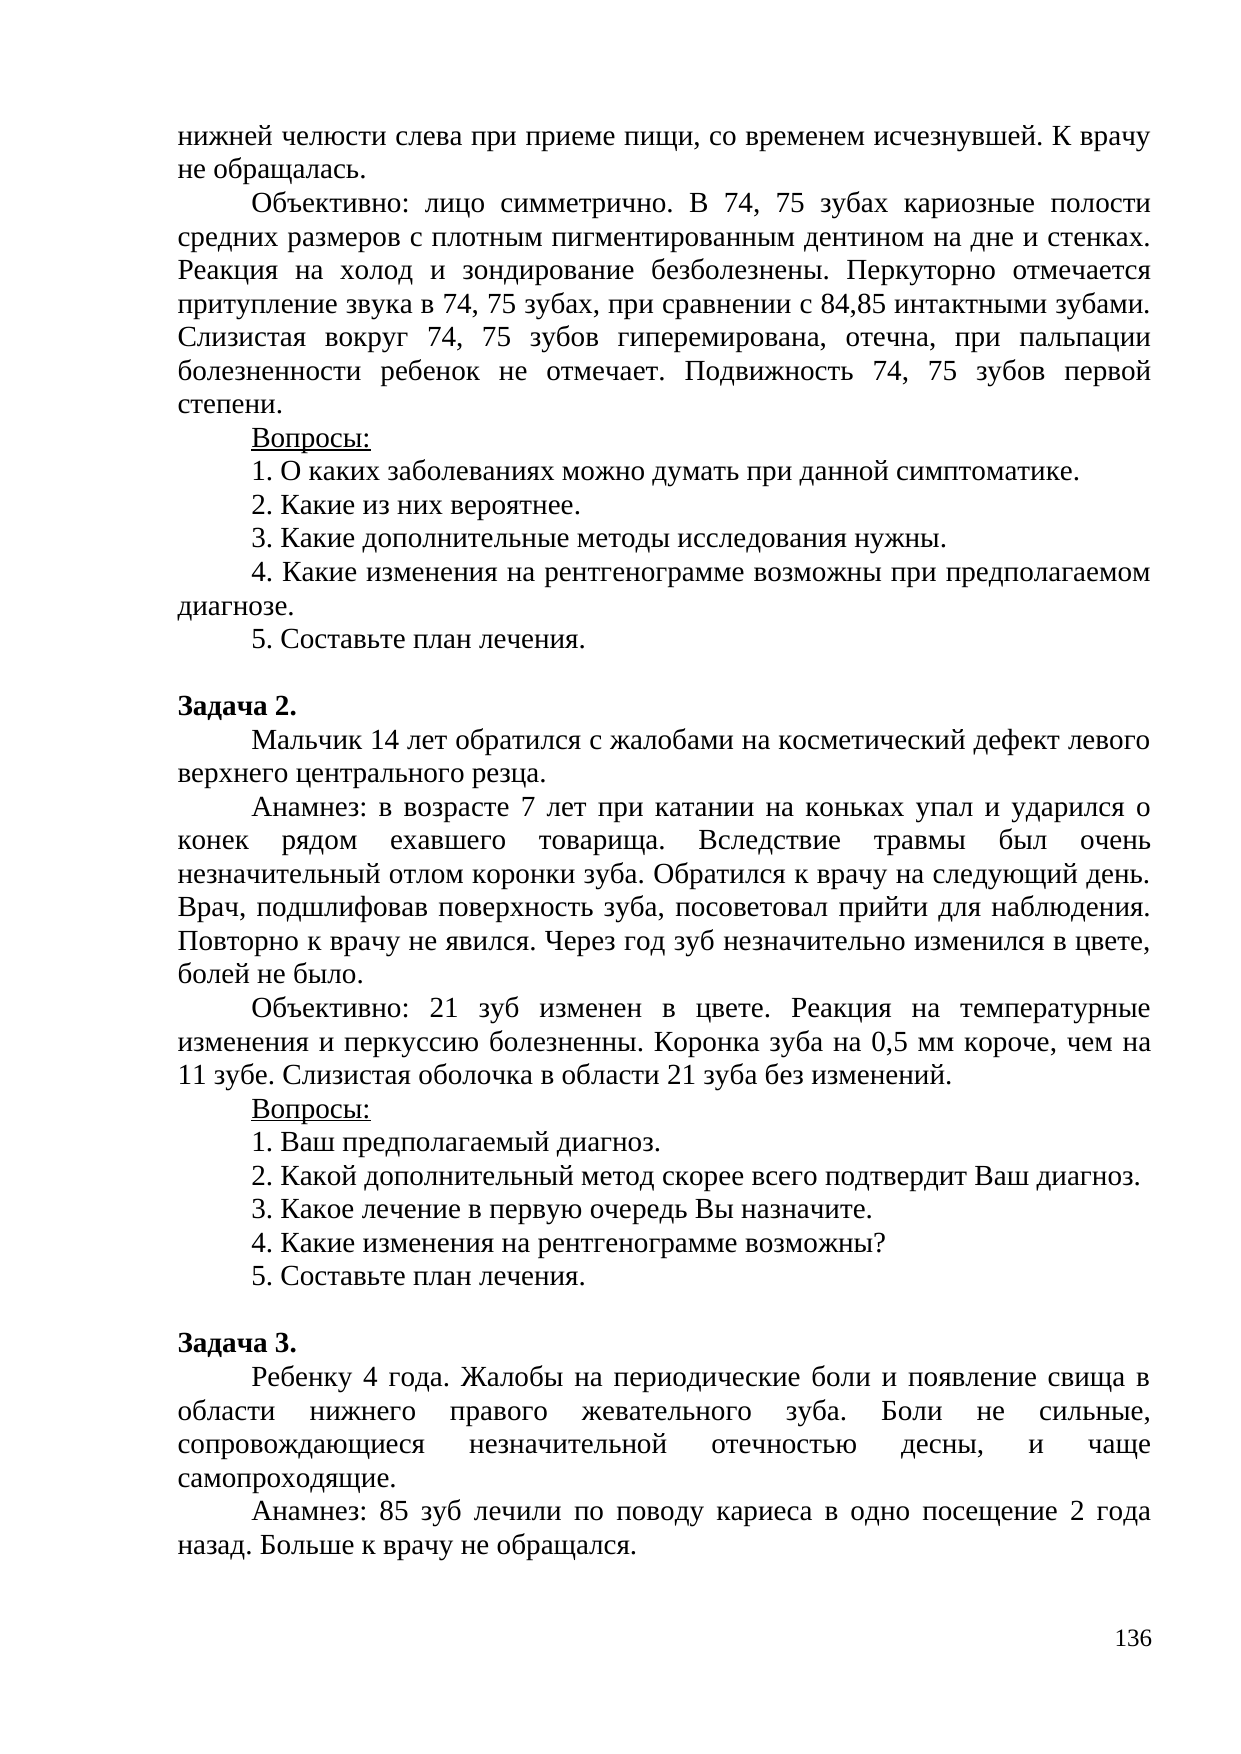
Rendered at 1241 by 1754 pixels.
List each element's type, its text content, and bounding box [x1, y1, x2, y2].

text 2. Какие из них вероятнее. [177, 487, 1152, 521]
text 3. Какие дополнительные методы исследования нужны. [177, 521, 1152, 554]
text Анамнез: в возрасте 7 лет при катании на коньках упал и ударился о конек рядом ехавшего товарища. Вследствие травмы был очень незначительный отлом коронки зуба. Обратился к врачу на следующий день. Врач, подшлифовав поверхность зуба, посоветовал прийти для наблюдения. Повторно к врачу не явился. Через год зуб незначительно изменился в цвете, болей не было. [177, 789, 1152, 990]
text 2. Какой дополнительный метод скорее всего подтвердит Ваш диагноз. [177, 1158, 1152, 1191]
text 5. Составьте план лечения. [177, 1258, 1152, 1292]
text Мальчик 14 лет обратился с жалобами на косметический дефект левого верхнего центрального резца. [177, 722, 1152, 789]
text 1. О каких заболеваниях можно думать при данной симптоматике. [177, 453, 1152, 487]
text 4. Какие изменения на рентгенограмме возможны? [177, 1225, 1152, 1258]
text Объективно: лицо симметрично. В 74, 75 зубах кариозные полости средних размеров с плотным пигментированным дентином на дне и стенках. Реакция на холод и зондирование безболезнены. Перкуторно отмечается притупление звука в 74, 75 зубах, при сравнении с 84,85 интактными зубами. Слизистая вокруг 74, 75 зубов гиперемирована, отечна, при пальпации болезненности ребенок не отмечает. Подвижность 74, 75 зубов первой степени. [177, 185, 1152, 420]
text Задача 3. [177, 1326, 1152, 1359]
text Объективно: 21 зуб изменен в цвете. Реакция на температурные изменения и перкуссию болезненны. Коронка зуба на короче, чем на 11 зубе. Слизистая оболочка в области 21 зуба без изменений. [177, 990, 1152, 1091]
text Задача 2. [177, 688, 1152, 722]
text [177, 118, 1152, 185]
text Анамнез: 85 зуб лечили по поводу кариеса в одно посещение 2 года назад. Больше к врачу не обращался. [177, 1493, 1152, 1560]
text Ребенку 4 года. Жалобы на периодические боли и появление свища в области нижнего правого жевательного зуба. Боли не сильные, сопровождающиеся незначительной отечностью десны, и чаще самопроходящие. [177, 1359, 1152, 1493]
text 1. Ваш предполагаемый диагноз. [177, 1124, 1152, 1158]
text 4. Какие изменения на рентгенограмме возможны при предполагаемом диагнозе. [177, 554, 1152, 621]
text 5. Составьте план лечения. [177, 621, 1152, 655]
text Вопросы: [177, 420, 1152, 453]
text Вопросы: [177, 1091, 1152, 1124]
text 3. Какое лечение в первую очередь Вы назначите. [177, 1191, 1152, 1225]
